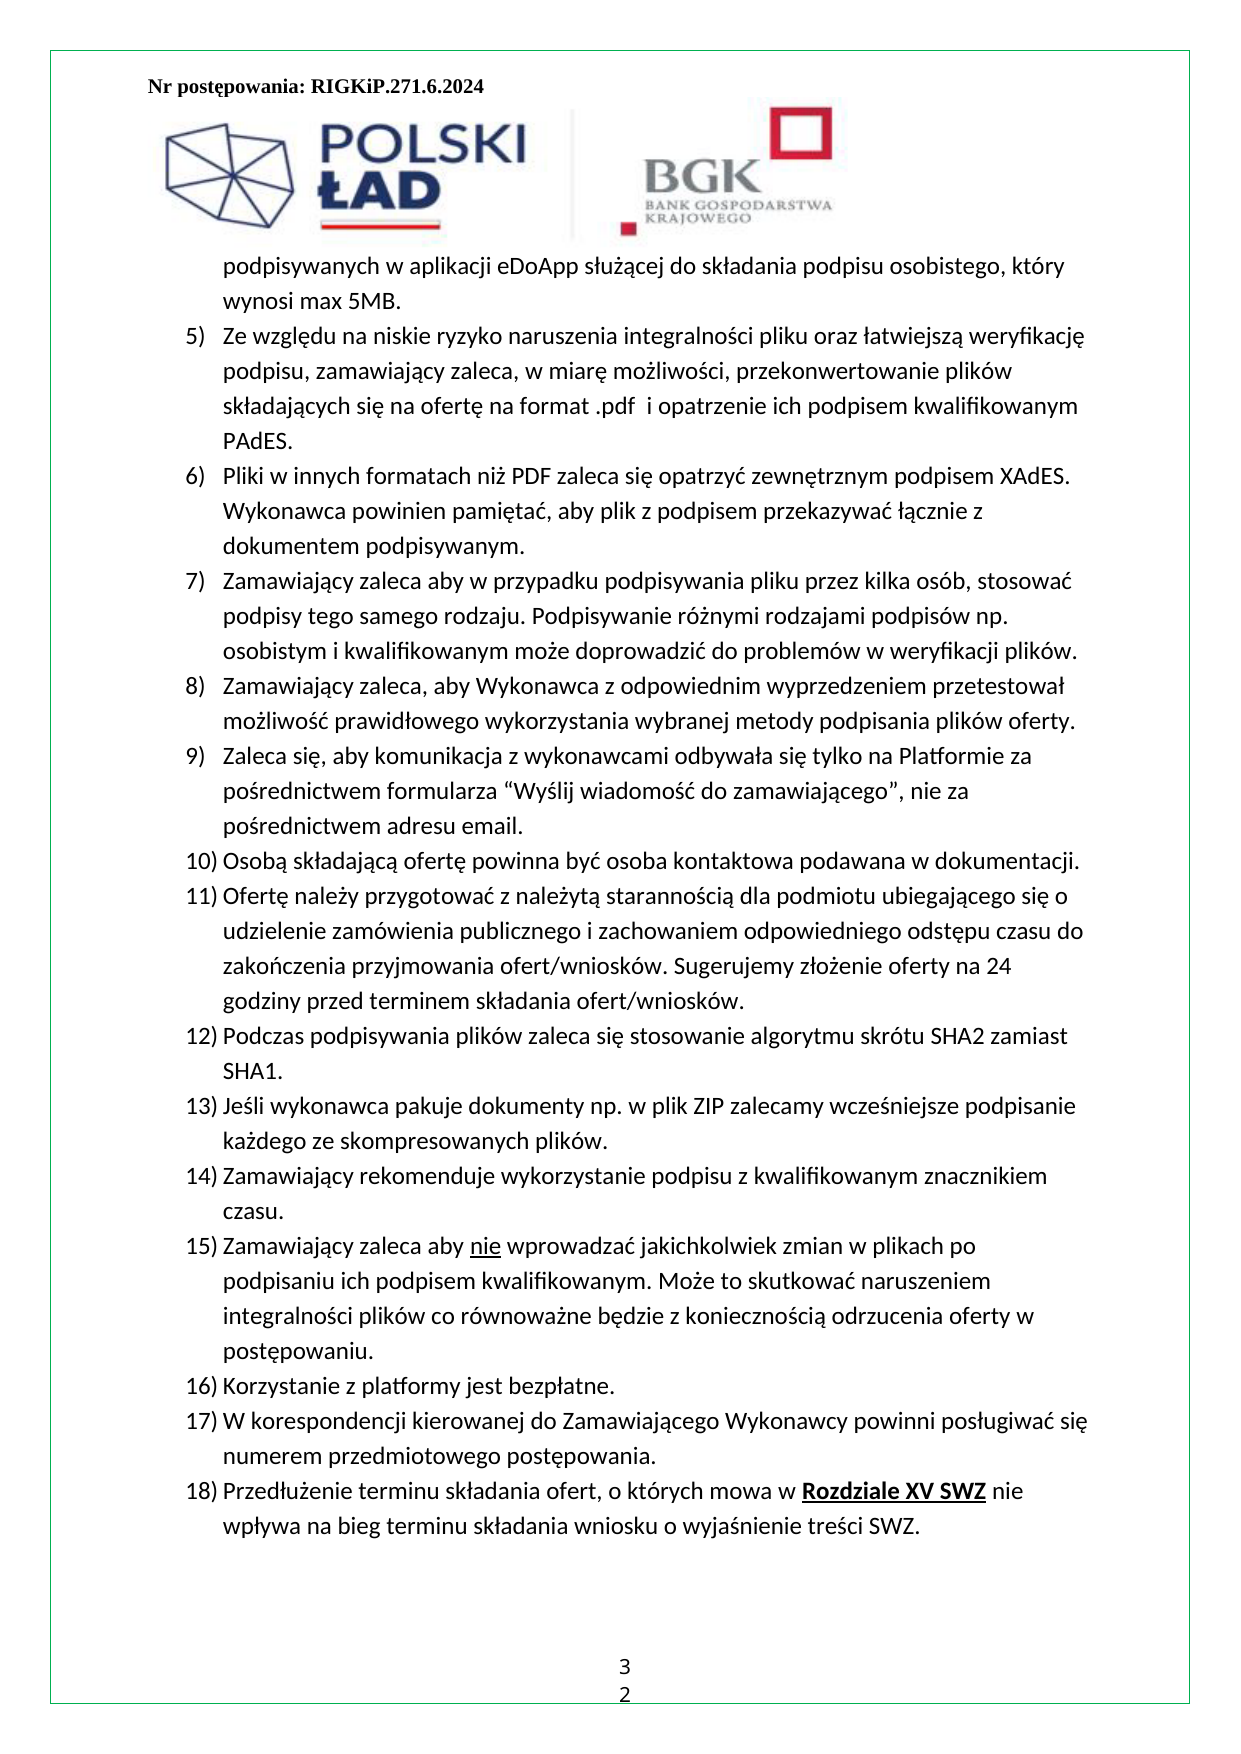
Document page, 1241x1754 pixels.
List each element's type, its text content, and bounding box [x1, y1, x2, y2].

list Korzystanie z platformy jest bezpłatne. [185, 1371, 1093, 1401]
list Osobą składającą ofertę powinna być osoba kontaktowa podawana w dokumentacji. [185, 846, 1093, 876]
list Jeśli wykonawca pakuje dokumenty np. w plik ZIP zalecamy wcześniejsze podpisanie każdego ze skompresowanych plików. [185, 1091, 1093, 1156]
list Zamawiający zaleca aby nie wprowadzać jakichkolwiek zmian w plikach po podpisaniu ich podpisem kwalifikowanym. Może to skutkować naruszeniem integralności plików co równoważne będzie z koniecznością odrzucenia oferty w postępowaniu. [185, 1231, 1093, 1366]
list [185, 251, 1093, 316]
list Zamawiający zaleca, aby Wykonawca z odpowiednim wyprzedzeniem przetestował możliwość prawidłowego wykorzystania wybranej metody podpisania plików oferty. [185, 671, 1093, 736]
list Zaleca się, aby komunikacja z wykonawcami odbywała się tylko na Platformie za pośrednictwem formularza “Wyślij wiadomość do zamawiającego”, nie za pośrednictwem adresu email. [185, 741, 1093, 841]
list Ze względu na niskie ryzyko naruszenia integralności pliku oraz łatwiejszą weryfikację podpisu, zamawiający zaleca, w miarę możliwości, przekonwertowanie plików składających się na ofertę na format .pdf i opatrzenie ich podpisem kwalifikowanym PAdES. [185, 321, 1093, 456]
list W korespondencji kierowanej do Zamawiającego Wykonawcy powinni posługiwać się numerem przedmiotowego postępowania. [185, 1406, 1093, 1471]
list Zamawiający zaleca aby w przypadku podpisywania pliku przez kilka osób, stosować podpisy tego samego rodzaju. Podpisywanie różnymi rodzajami podpisów np. osobistym i kwalifikowanym może doprowadzić do problemów w weryfikacji plików. [185, 566, 1093, 666]
list Pliki w innych formatach niż PDF zaleca się opatrzyć zewnętrznym podpisem XAdES. Wykonawca powinien pamiętać, aby plik z podpisem przekazywać łącznie z dokumentem podpisywanym. [185, 461, 1093, 561]
list Ofertę należy przygotować z należytą starannością dla podmiotu ubiegającego się o udzielenie zamówienia publicznego i zachowaniem odpowiedniego odstępu czasu do zakończenia przyjmowania ofert/wniosków. Sugerujemy złożenie oferty na 24 godziny przed terminem składania ofert/wniosków. [185, 881, 1093, 1016]
list Przedłużenie terminu składania ofert, o których mowa w Rozdziale XV SWZ nie wpływa na bieg terminu składania wniosku o wyjaśnienie treści SWZ. [185, 1476, 1093, 1541]
list Podczas podpisywania plików zaleca się stosowanie algorytmu skrótu SHA2 zamiast SHA1. [185, 1021, 1093, 1086]
list Zamawiający rekomenduje wykorzystanie podpisu z kwalifikowanym znacznikiem czasu. [185, 1161, 1093, 1226]
